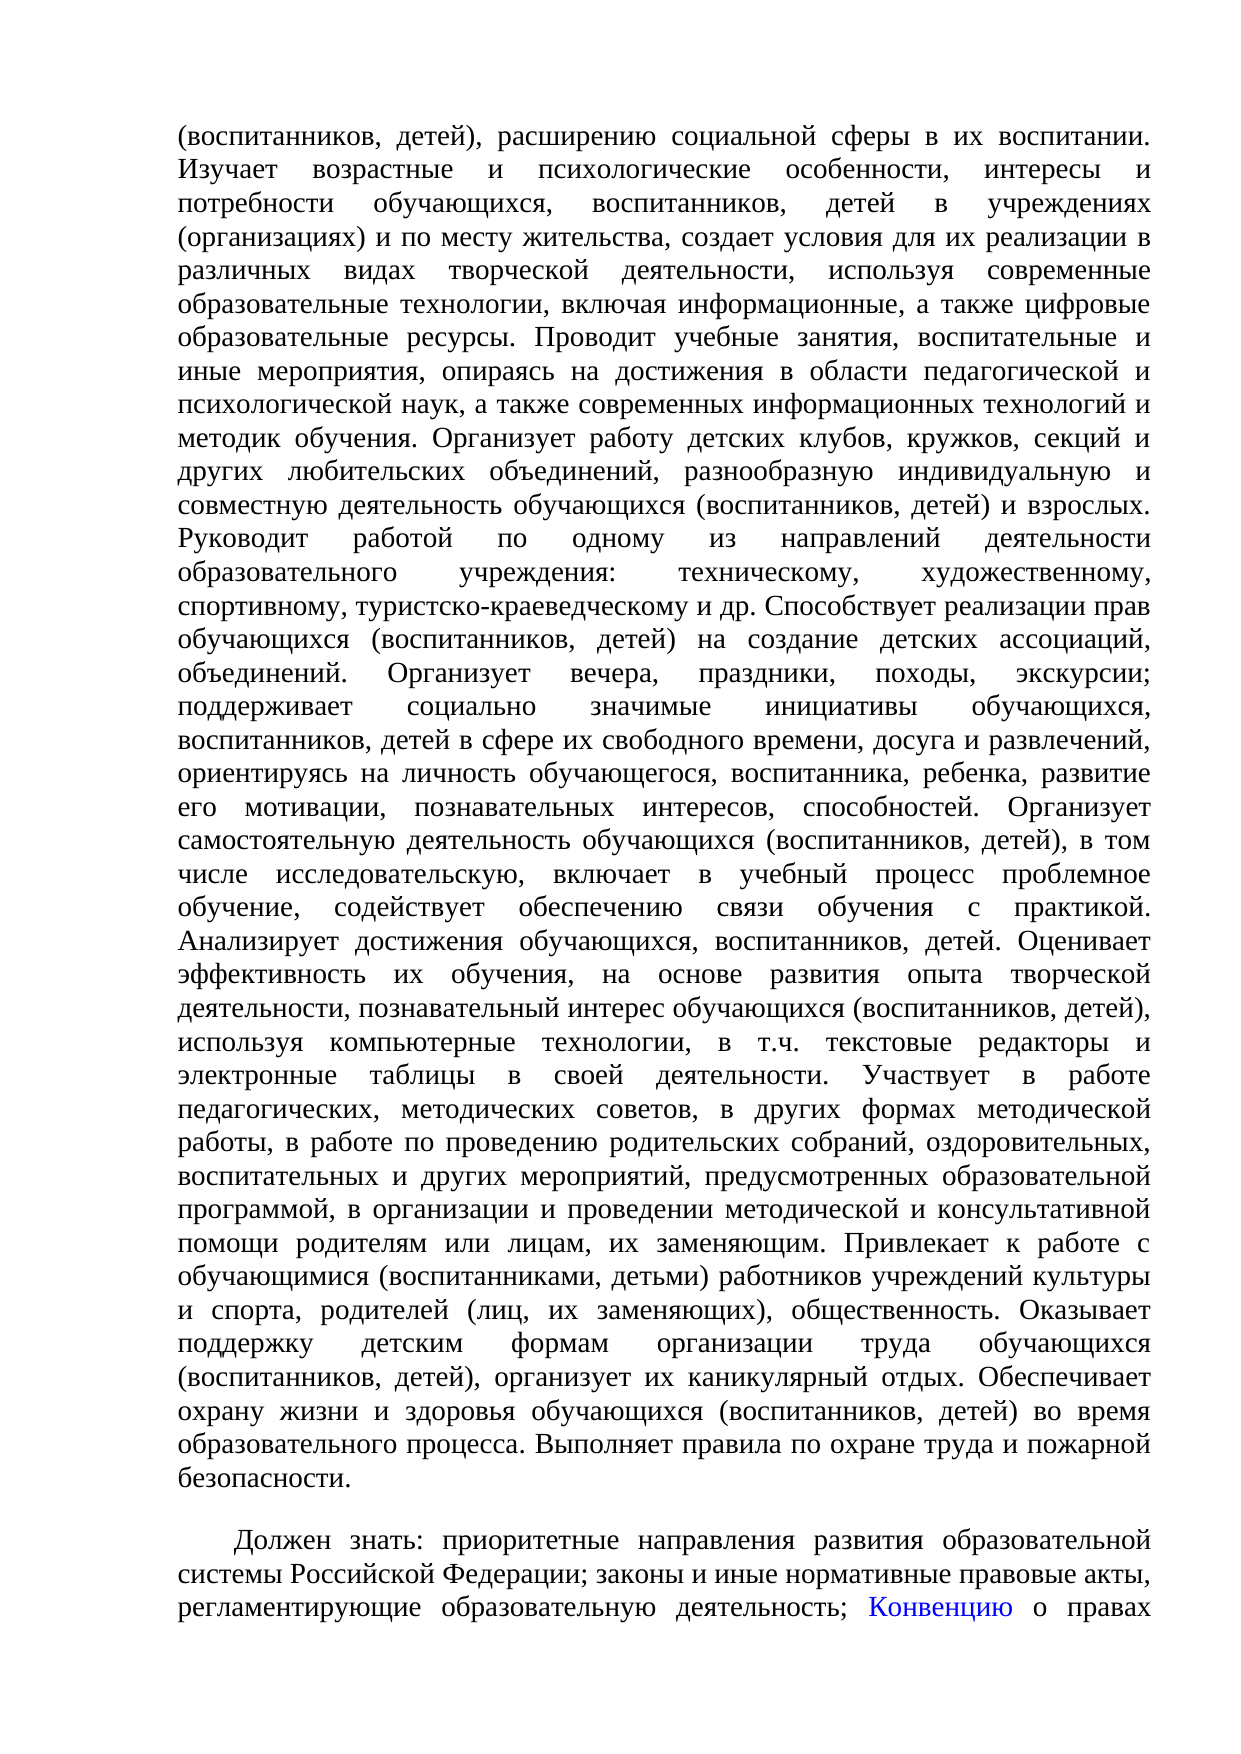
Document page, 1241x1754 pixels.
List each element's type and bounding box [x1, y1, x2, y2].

text [177, 118, 1152, 1493]
text [177, 1522, 1152, 1623]
